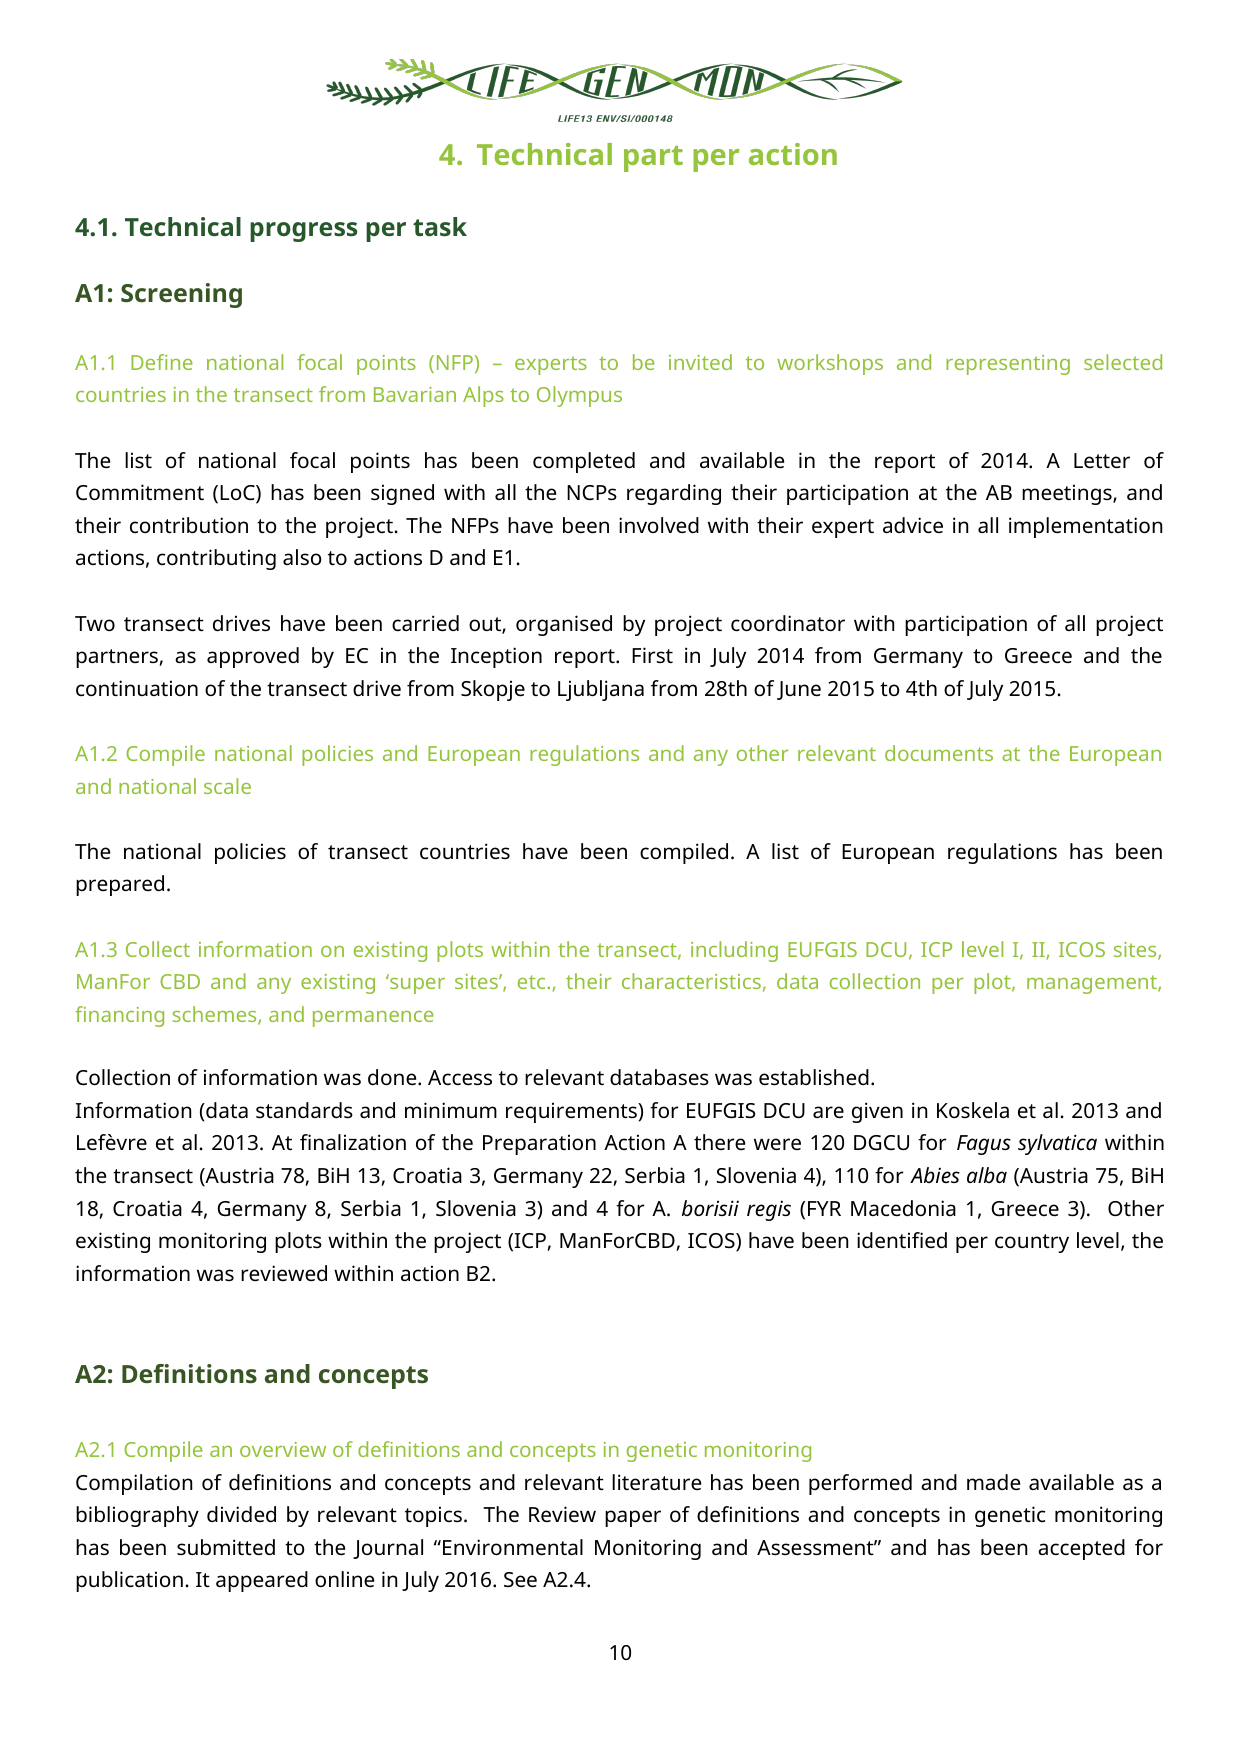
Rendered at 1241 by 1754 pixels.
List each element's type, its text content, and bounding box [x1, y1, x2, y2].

subtitle A1: Screening [75, 276, 1165, 310]
text The list of national focal points has been completed and available in the report of 2014. A Letter of Commitment (LoC) has been signed with all the NCPs regarding their participation at the AB meetings, and their contribution to the project. The NFPs have been involved with their expert advice in all implementation actions, contributing also to actions D and E1. [75, 446, 1165, 572]
text A1.1 Define national focal points (NFP) – experts to be invited to workshops and representing selected countries in the transect from Bavarian Alps to Olympus [75, 348, 1165, 409]
subtitle 4.1. Technical progress per task [75, 209, 1165, 243]
subtitle A2: Definitions and concepts [75, 1357, 1165, 1391]
text A1.2 Compile national policies and European regulations and any other relevant documents at the European and national scale [75, 739, 1165, 800]
subtitle Technical part per action [112, 134, 1165, 174]
text Compilation of definitions and concepts and relevant literature has been performed and made available as a bibliography divided by relevant topics. The Review paper of definitions and concepts in genetic monitoring has been submitted to the Journal “Environmental Monitoring and Assessment” and has been accepted for publication. It appeared online in July 2016. See A2.4. [75, 1468, 1165, 1594]
text A2.1 Compile an overview of definitions and concepts in genetic monitoring [75, 1435, 1165, 1463]
text Two transect drives have been carried out, organised by project coordinator with participation of all project partners, as approved by EC in the Inception report. First in July 2014 from Germany to Greece and the continuation of the transect drive from Skopje to Ljubljana from 28th of June 2015 to 4th of July 2015. [75, 609, 1165, 702]
picture [326, 59, 903, 122]
text The national policies of transect countries have been compiled. A list of European regulations has been prepared. [75, 837, 1165, 898]
text Information (data standards and minimum requirements) for EUFGIS DCU are given in Koskela et al. 2013 and Lefèvre et al. 2013. At finalization of the Preparation Action A there were 120 DGCU for Fagus sylvatica within the transect (Austria 78, BiH 13, Croatia 3, Germany 22, Serbia 1, Slovenia 4), 110 for Abies alba (Austria 75, BiH 18, Croatia 4, Germany 8, Serbia 1, Slovenia 3) and 4 for A. borisii regis (FYR Macedonia 1, Greece 3). Other existing monitoring plots within the project (ICP, ManForCBD, ICOS) have been identified per country level, the information was reviewed within action B2. [75, 1096, 1165, 1287]
text Collection of information was done. Access to relevant databases was established. [75, 1063, 1165, 1092]
text A1.3 Collect information on existing plots within the transect, including EUFGIS DCU, ICP level I, II, ICOS sites, ManFor CBD and any existing ‘super sites’, etc., their characteristics, data collection per plot, management, financing schemes, and permanence [75, 935, 1165, 1028]
